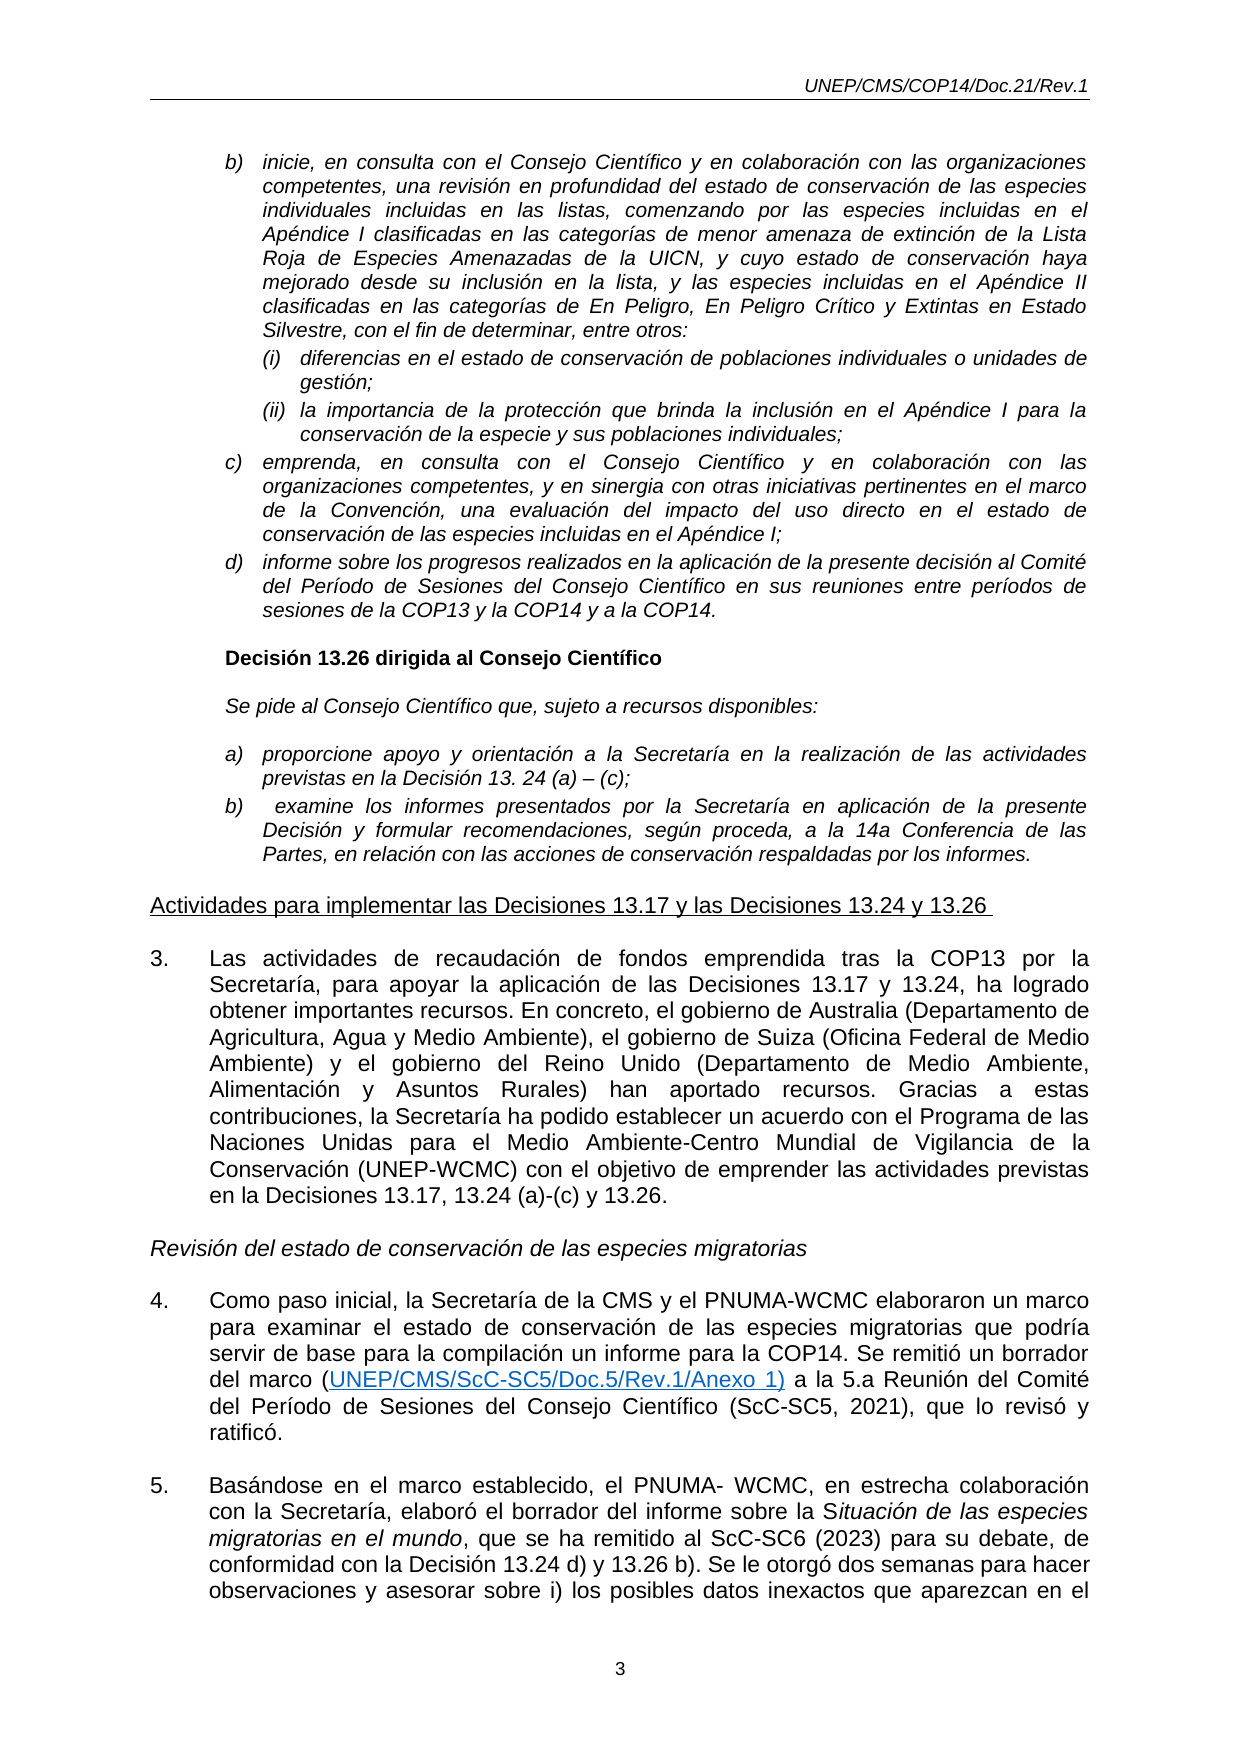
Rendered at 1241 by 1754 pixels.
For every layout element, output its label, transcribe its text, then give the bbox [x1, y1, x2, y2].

list examine los informes presentados por la Secretaría en aplicación de la presente Decisión y formular recomendaciones, según proceda, a la 14a Conferencia de las Partes, en relación con las acciones de conservación respaldadas por los informes. [225, 794, 1090, 866]
list informe sobre los progresos realizados en la aplicación de la presente decisión al Comité del Período de Sesiones del Consejo Científico en sus reuniones entre períodos de sesiones de la COP13 y la COP14 y a la COP14. [225, 550, 1090, 622]
list emprenda, en consulta con el Consejo Científico y en colaboración con las organizaciones competentes, y en sinergia con otras iniciativas pertinentes en el marco de la Convención, una evaluación del impacto del uso directo en el estado de conservación de las especies incluidas en el Apéndice I; [225, 450, 1090, 546]
text Se pide al Consejo Científico que, sujeto a recursos disponibles: [225, 694, 1090, 718]
list Como paso inicial, la Secretaría de la CMS y el PNUMA-WCMC elaboraron un marco para examinar el estado de conservación de las especies migratorias que podría servir de base para la compilación un informe para la COP14. Se remitió un borrador del marco (UNEP/CMS/ScC-SC5/Doc.5/Rev.1/Anexo 1) a la 5.a Reunión del Comité del Período de Sesiones del Consejo Científico (ScC-SC5, 2021), que lo revisó y ratificó. [150, 1287, 1090, 1445]
subtitle Actividades para implementar las Decisiones 13.17 y las Decisiones 13.24 y 13.26 [150, 892, 1090, 918]
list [150, 1472, 1090, 1603]
text Decisión 13.26 dirigida al Consejo Científico [225, 646, 1090, 670]
list proporcione apoyo y orientación a la Secretaría en la realización de las actividades previstas en la Decisión 13. 24 (a) – (c); [225, 742, 1090, 789]
list inicie, en consulta con el Consejo Científico y en colaboración con las organizaciones competentes, una revisión en profundidad del estado de conservación de las especies individuales incluidas en las listas, comenzando por las especies incluidas en el Apéndice I clasificadas en las categorías de menor amenaza de extinción de la Lista Roja de Especies Amenazadas de la UICN, y cuyo estado de conservación haya mejorado desde su inclusión en la lista, y las especies incluidas en el Apéndice II clasificadas en las categorías de En Peligro, En Peligro Crítico y Extintas en Estado Silvestre, con el fin de determinar, entre otros: [225, 150, 1090, 342]
list Las actividades de recaudación de fondos emprendida tras la COP13 por la Secretaría, para apoyar la aplicación de las Decisiones 13.17 y 13.24, ha logrado obtener importantes recursos. En concreto, el gobierno de Australia (Departamento de Agricultura, Agua y Medio Ambiente), el gobierno de Suiza (Oficina Federal de Medio Ambiente) y el gobierno del Reino Unido (Departamento de Medio Ambiente, Alimentación y Asuntos Rurales) han aportado recursos. Gracias a estas contribuciones, la Secretaría ha podido establecer un acuerdo con el Programa de las Naciones Unidas para el Medio Ambiente-Centro Mundial de Vigilancia de la Conservación (UNEP-WCMC) con el objetivo de emprender las actividades previstas en la Decisiones 13.17, 13.24 (a)-(c) y 13.26. [150, 945, 1090, 1208]
list diferencias en el estado de conservación de poblaciones individuales o unidades de gestión; [262, 346, 1090, 394]
text Revisión del estado de conservación de las especies migratorias [150, 1234, 1090, 1261]
list la importancia de la protección que brinda la inclusión en el Apéndice I para la conservación de la especie y sus poblaciones individuales; [262, 398, 1090, 446]
